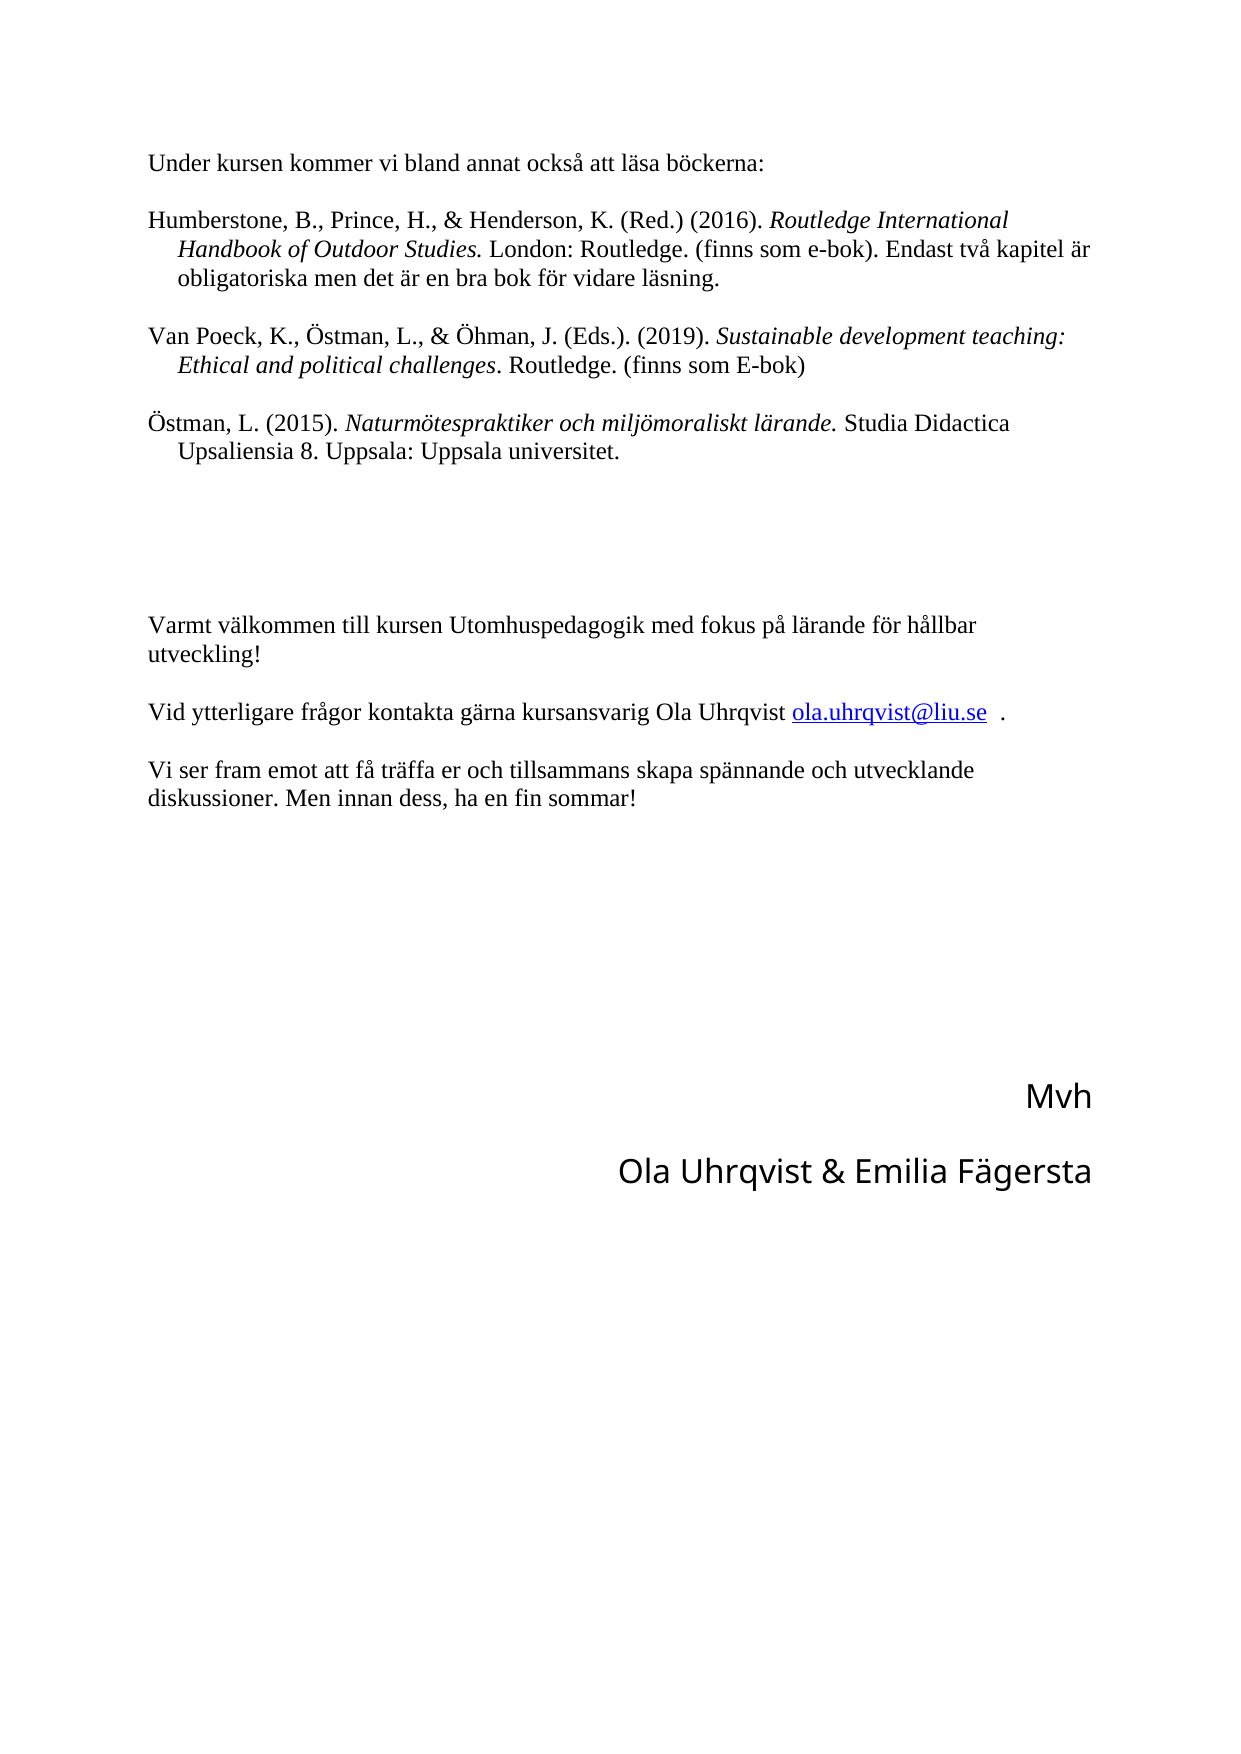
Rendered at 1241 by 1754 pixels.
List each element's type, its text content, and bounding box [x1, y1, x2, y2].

text Vid ytterligare frågor kontakta gärna kursansvarig Ola Uhrqvist ola.uhrqvist@liu.se . [148, 697, 1093, 726]
text Under kursen kommer vi bland annat också att läsa böckerna: [148, 148, 1093, 176]
text Vi ser fram emot att få träffa er och tillsammans skapa spännande och utvecklande diskussioner. Men innan dess, ha en fin sommar! [148, 755, 1093, 812]
text Mvh [223, 1073, 1093, 1118]
text Ola Uhrqvist & Emilia Fägersta [223, 1148, 1093, 1193]
text Varmt välkommen till kursen Utomhuspedagogik med fokus på lärande för hållbar utveckling! [148, 610, 1093, 668]
text Östman, L. (2015). Naturmötespraktiker och miljömoraliskt lärande. Studia Didactica Upsaliensia 8. Uppsala: Uppsala universitet. [148, 408, 1093, 465]
text Humberstone, B., Prince, H., & Henderson, K. (Red.) (2016). Routledge International Handbook of Outdoor Studies. London: Routledge. (finns som e-bok). Endast två kapitel är obligatoriska men det är en bra bok för vidare läsning. [148, 206, 1093, 292]
text Van Poeck, K., Östman, L., & Öhman, J. (Eds.). (2019). Sustainable development teaching: Ethical and political challenges. Routledge. (finns som E-bok) [148, 321, 1093, 378]
